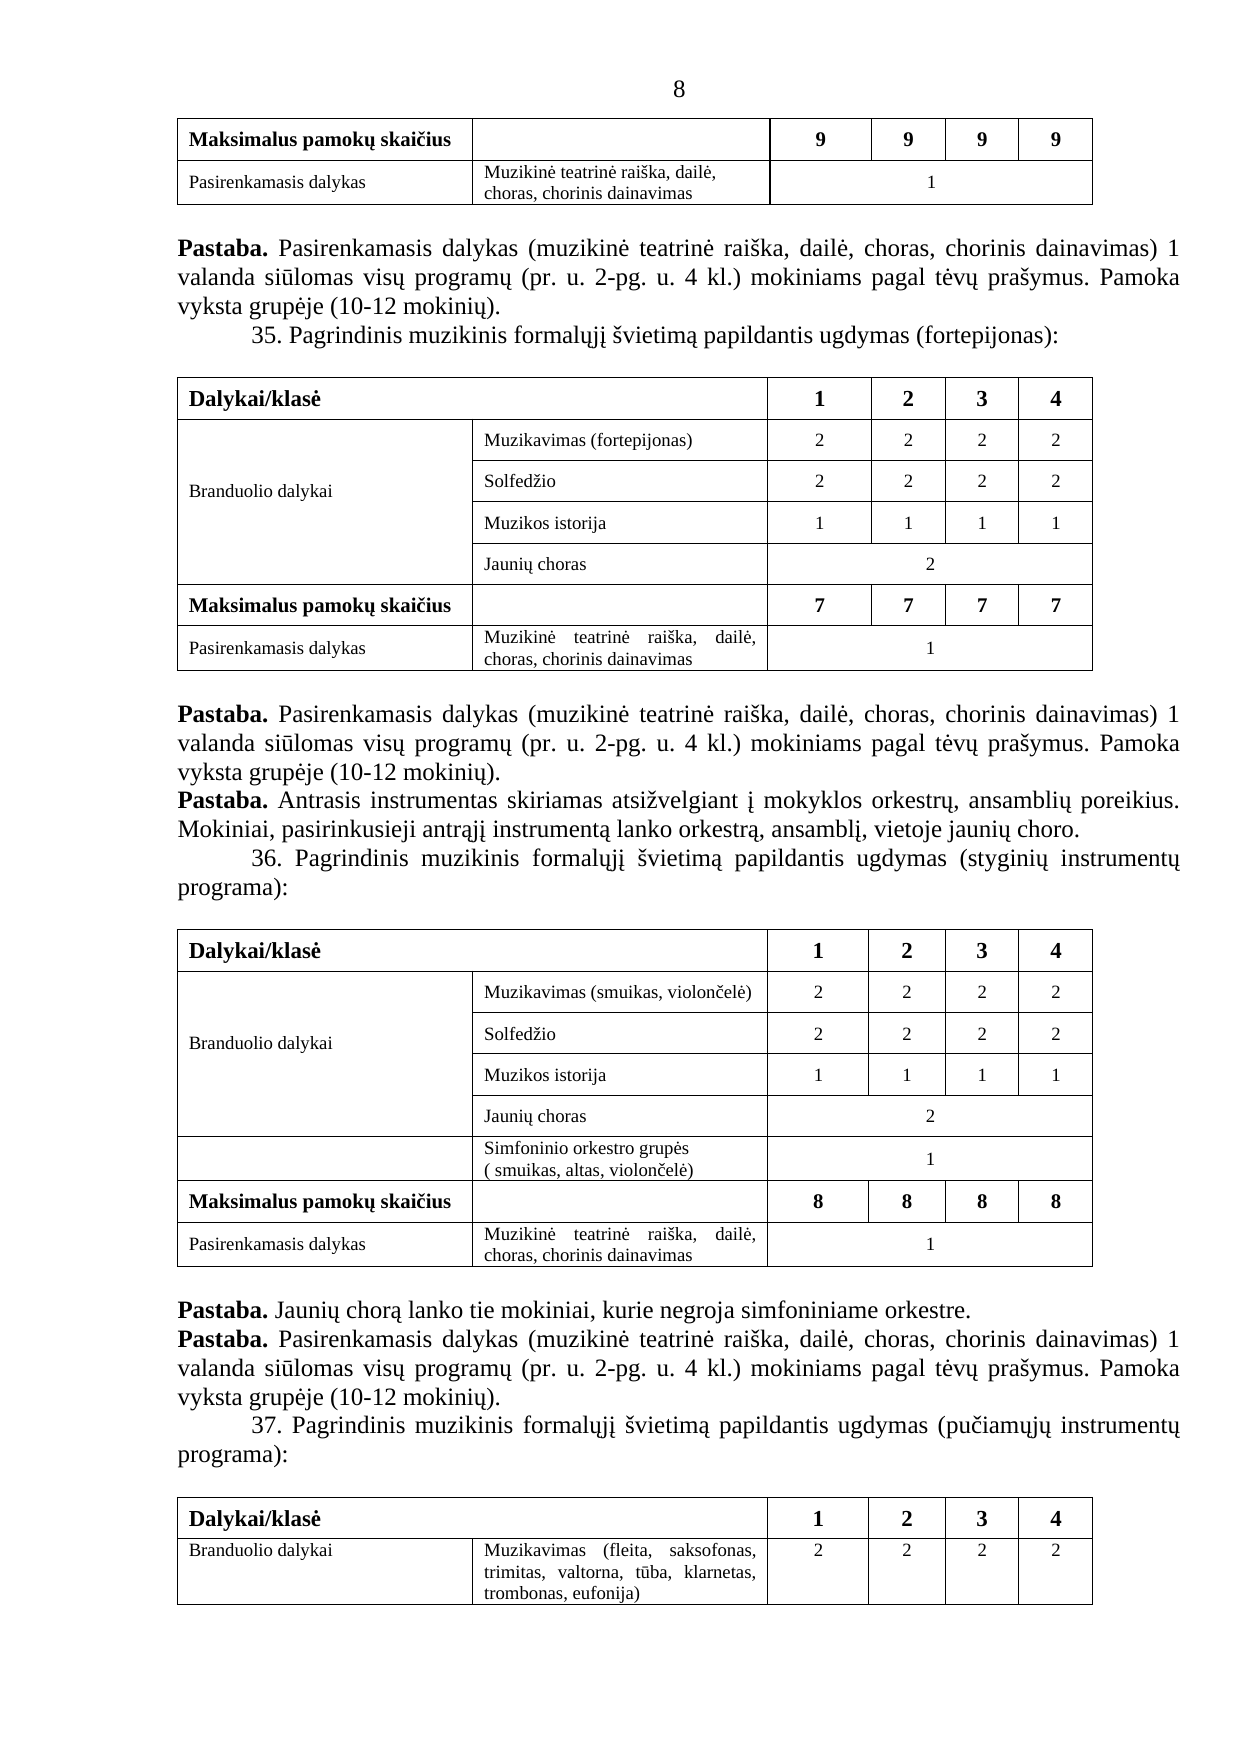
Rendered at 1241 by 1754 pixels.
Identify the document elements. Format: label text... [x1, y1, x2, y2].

table_header Dalykai/klasė [178, 930, 767, 971]
table_header 4 [1019, 378, 1092, 418]
table_cell Pasirenkamasis dalykas [178, 626, 472, 669]
table_cell 2 [768, 972, 868, 1012]
table_cell 8 [768, 1181, 868, 1222]
table_cell Jaunių choras [473, 544, 767, 584]
table_cell Pasirenkamasis dalykas [178, 161, 472, 204]
table_cell 1 [768, 1054, 868, 1095]
table_cell 7 [768, 585, 871, 625]
table_header 1 [768, 1498, 868, 1538]
table_cell 2 [946, 1539, 1018, 1604]
table_cell Maksimalus pamokų skaičius [178, 585, 472, 625]
table_cell [473, 585, 767, 625]
table_cell Muzikavimas (fleita, saksofonas, trimitas, valtorna, tūba, klarnetas, trombonas, eufonija) [473, 1539, 767, 1604]
table_cell 2 [869, 972, 945, 1012]
table_cell 8 [1019, 1181, 1092, 1222]
table_cell 9 [1019, 119, 1092, 159]
table_header 2 [872, 378, 945, 418]
table_cell 2 [946, 972, 1018, 1012]
table_cell Muzikos istorija [473, 1054, 767, 1095]
table_cell 8 [946, 1181, 1018, 1222]
table_cell 2 [869, 1013, 945, 1053]
table_header 3 [946, 378, 1018, 418]
table_cell 2 [768, 420, 871, 460]
table_cell Muzikinė teatrinė raiška, dailė, choras, chorinis dainavimas [473, 161, 769, 204]
table_cell Solfedžio [473, 461, 767, 501]
text 37. Pagrindinis muzikinis formalųjį švietimą papildantis ugdymas (pučiamųjų instrumentų programa): [177, 1411, 1181, 1468]
table_cell 2 [1019, 972, 1092, 1012]
table_cell 7 [1019, 585, 1092, 625]
table_cell 2 [1019, 1013, 1092, 1053]
table_cell Muzikos istorija [473, 502, 767, 543]
table_header 1 [768, 930, 868, 971]
table_header 1 [768, 378, 871, 418]
table_cell Maksimalus pamokų skaičius [178, 119, 472, 159]
table_header 2 [869, 1498, 945, 1538]
table_cell Pasirenkamasis dalykas [178, 1223, 472, 1266]
table_cell Muzikinė teatrinė raiška, dailė, choras, chorinis dainavimas [473, 1223, 767, 1266]
table_cell 1 [946, 1054, 1018, 1095]
table_cell 1 [872, 502, 945, 543]
table_cell 2 [768, 461, 871, 501]
table_header Dalykai/klasė [178, 378, 767, 418]
table_cell 2 [872, 461, 945, 501]
table_cell 2 [768, 544, 1092, 584]
table_cell Solfedžio [473, 1013, 767, 1053]
table_cell 9 [771, 119, 871, 159]
table_cell Muzikinė teatrinė raiška, dailė, choras, chorinis dainavimas [473, 626, 767, 669]
table_cell 1 [768, 1137, 1092, 1180]
table_cell 7 [872, 585, 945, 625]
table_cell 2 [1019, 461, 1092, 501]
table_cell 1 [768, 1223, 1092, 1266]
table_cell 9 [946, 119, 1018, 159]
table_header 3 [946, 1498, 1018, 1538]
table_cell Jaunių choras [473, 1096, 767, 1136]
table_cell [473, 1181, 767, 1222]
table_cell 2 [768, 1539, 868, 1604]
text Pastaba. Antrasis instrumentas skiriamas atsižvelgiant į mokyklos orkestrų, ansamblių poreikius. Mokiniai, pasirinkusieji antrąjį instrumentą lanko orkestrą, ansamblį, vietoje jaunių choro. [177, 786, 1181, 843]
table_cell Muzikavimas (smuikas, violončelė) [473, 972, 767, 1012]
table_cell 2 [768, 1013, 868, 1053]
table_cell 2 [872, 420, 945, 460]
table_cell 2 [1019, 420, 1092, 460]
table_cell 2 [1019, 1539, 1092, 1604]
table_cell [473, 119, 769, 159]
table_header 3 [946, 930, 1018, 971]
table_cell 2 [768, 1096, 1092, 1136]
table_header 2 [869, 930, 945, 971]
table_header Dalykai/klasė [178, 1498, 767, 1538]
table_cell 1 [768, 502, 871, 543]
table_cell Maksimalus pamokų skaičius [178, 1181, 472, 1222]
table_cell 7 [946, 585, 1018, 625]
text 35. Pagrindinis muzikinis formalųjį švietimą papildantis ugdymas (fortepijonas): [177, 320, 1181, 348]
table_header 4 [1019, 1498, 1092, 1538]
table_cell Branduolio dalykai [178, 972, 472, 1136]
table_cell 1 [768, 626, 1092, 669]
table_cell 2 [946, 420, 1018, 460]
table_cell 1 [1019, 502, 1092, 543]
table_cell Branduolio dalykai [178, 1539, 472, 1604]
table_cell 1 [771, 161, 1092, 204]
table_cell 2 [946, 1013, 1018, 1053]
table_cell 1 [869, 1054, 945, 1095]
table_cell Branduolio dalykai [178, 420, 472, 584]
table_cell Simfoninio orkestro grupės ( smuikas, altas, violončelė) [473, 1137, 767, 1180]
table_cell 9 [872, 119, 945, 159]
table_header 4 [1019, 930, 1092, 971]
table_cell Muzikavimas (fortepijonas) [473, 420, 767, 460]
table_cell [178, 1137, 472, 1180]
table_cell 1 [1019, 1054, 1092, 1095]
table_cell 2 [946, 461, 1018, 501]
table_cell 8 [869, 1181, 945, 1222]
text 36. Pagrindinis muzikinis formalųjį švietimą papildantis ugdymas (styginių instrumentų programa): [177, 843, 1181, 901]
table_cell 1 [946, 502, 1018, 543]
text Pastaba. Jaunių chorą lanko tie mokiniai, kurie negroja simfoniniame orkestre. [177, 1296, 1181, 1324]
table_cell 2 [869, 1539, 945, 1604]
